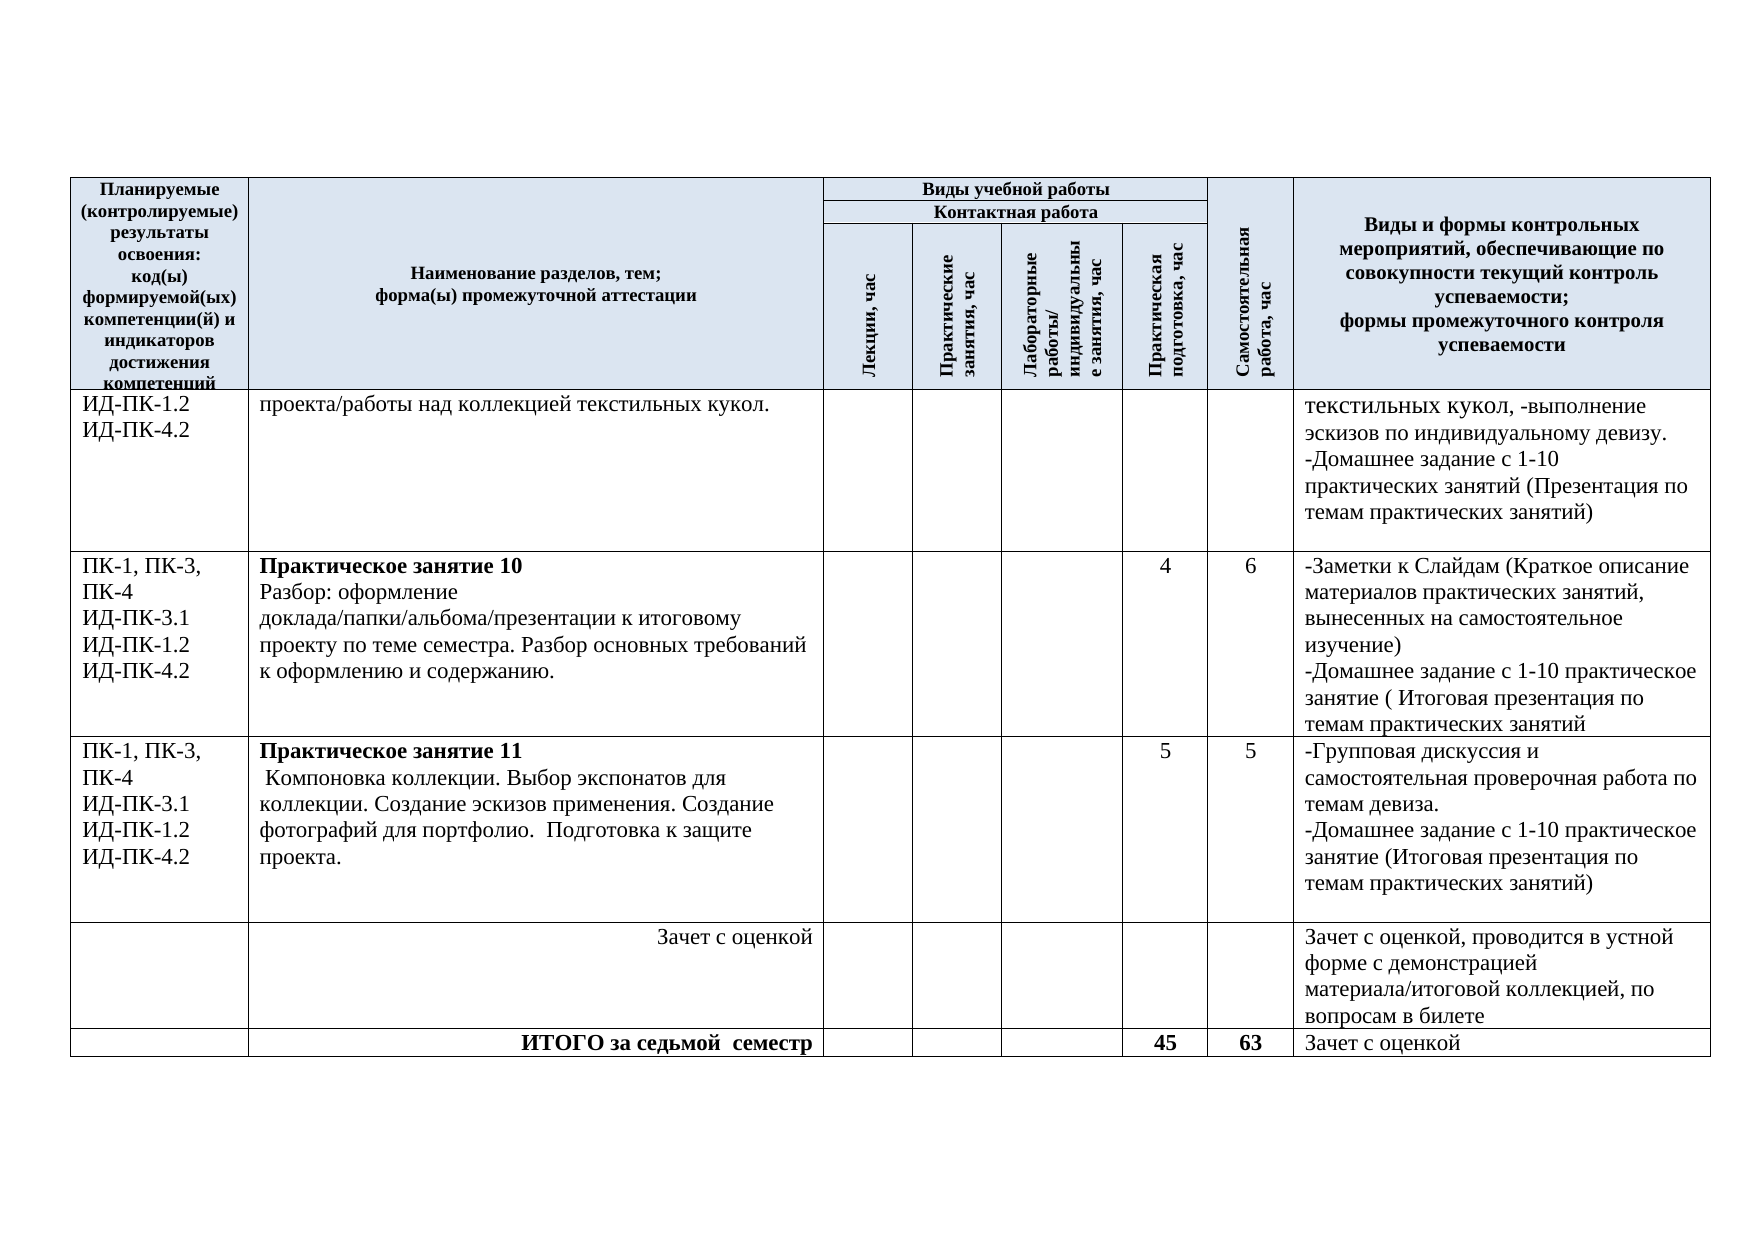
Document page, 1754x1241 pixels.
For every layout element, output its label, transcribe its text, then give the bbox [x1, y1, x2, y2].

table_cell ПК-1, ПК-3, ПК-4 ИД-ПК-3.1 ИД-ПК-1.2 ИД-ПК-4.2 [71, 737, 248, 922]
table_cell [913, 390, 1001, 551]
table_cell [71, 923, 248, 1028]
table_cell 6 [1208, 390, 1293, 551]
table_cell 45 [1123, 1029, 1207, 1056]
table_cell [824, 1029, 912, 1056]
table_cell ИТОГО за седьмой семестр [249, 1029, 823, 1056]
table_cell [824, 552, 912, 736]
table_cell [1123, 923, 1207, 1028]
table_cell Практическая подготовка, час [1123, 224, 1207, 389]
table_cell Практические занятия, час [913, 224, 1001, 389]
table_cell Практическое занятие 10 Разбор: оформление доклада/папки/альбома/презентации к итоговому проекту по теме семестра. Разбор основных требований к оформлению и содержанию. [249, 552, 823, 736]
table_header Виды и формы контрольных мероприятий, обеспечивающие по совокупности текущий контроль успеваемости; формы промежуточного контроля успеваемости [1294, 178, 1710, 389]
table_cell [913, 1029, 1001, 1056]
table_cell Лекции, час [824, 224, 912, 389]
table_cell [824, 390, 912, 551]
table_cell Практическое занятие 11 Компоновка коллекции. Выбор экспонатов для коллекции. Создание эскизов применения. Создание фотографий для портфолио. Подготовка к защите проекта. [249, 737, 823, 922]
table_cell 63 [1208, 1029, 1293, 1056]
table_cell 4 [1123, 552, 1207, 736]
table_cell -Групповая дискуссия и самостоятельная проверочная работа по теме: Описание способов создания текстильных кукол, -выполнение эскизов по индивидуальному девизу. -Домашнее задание с 1-10 практических занятий (Презентация по темам практических занятий) [1294, 390, 1710, 551]
table_cell [71, 1029, 248, 1056]
table_cell ПК-1, ПК-3, ПК-4 ИД-ПК-3.1 ИД-ПК-1.2 ИД-ПК-4.2 [71, 552, 248, 736]
table_cell [1002, 737, 1122, 922]
table_cell [1002, 923, 1122, 1028]
table_cell [824, 737, 912, 922]
table_cell [913, 737, 1001, 922]
table_cell [1002, 552, 1122, 736]
table_cell Контактная работа [824, 201, 1207, 222]
table_cell [1002, 390, 1122, 551]
table_cell [1002, 1029, 1122, 1056]
table_cell -Заметки к Слайдам (Краткое описание материалов практических занятий, вынесенных на самостоятельное изучение) -Домашнее задание с 1-10 практическое занятие ( Итоговая презентация по темам практических занятий [1294, 552, 1710, 736]
table_cell [824, 923, 912, 1028]
table_cell Зачет с оценкой, проводится в устной форме с демонстрацией материала/итоговой коллекцией, по вопросам в билете [1294, 923, 1710, 1028]
table_header Планируемые (контролируемые) результаты освоения: код(ы) формируемой(ых) компетенции(й) и индикаторов достижения компетенций [71, 178, 248, 389]
table_cell ПК-1, ПК-3, ПК-4 ИД-ПК-3.1 ИД-ПК-1.2 ИД-ПК-4.2 [71, 390, 248, 551]
table_cell -Групповая дискуссия и самостоятельная проверочная работа по темам девиза. -Домашнее задание с 1-10 практическое занятие (Итоговая презентация по темам практических занятий) [1294, 737, 1710, 922]
table_header Самостоятельная работа, час [1208, 178, 1293, 389]
table_cell 5 [1208, 737, 1293, 922]
table_cell [913, 923, 1001, 1028]
table_cell Зачет с оценкой [1294, 1029, 1710, 1056]
table_cell 4 [1123, 390, 1207, 551]
table_header Наименование разделов, тем; форма(ы) промежуточной аттестации [249, 178, 823, 389]
table_cell [1208, 923, 1293, 1028]
table_cell Практическое занятие 9 Разбор структуры процесса проектирования текстильной куклы. Методы оформления проекта/работы над коллекцией текстильных кукол. [249, 390, 823, 551]
table_header Виды учебной работы [824, 178, 1207, 200]
table_cell [913, 552, 1001, 736]
table_cell Зачет с оценкой [249, 923, 823, 1028]
table_cell 5 [1123, 737, 1207, 922]
table_cell 6 [1208, 552, 1293, 736]
table_cell Лабораторные работы/ индивидуальные занятия, час [1002, 224, 1122, 389]
